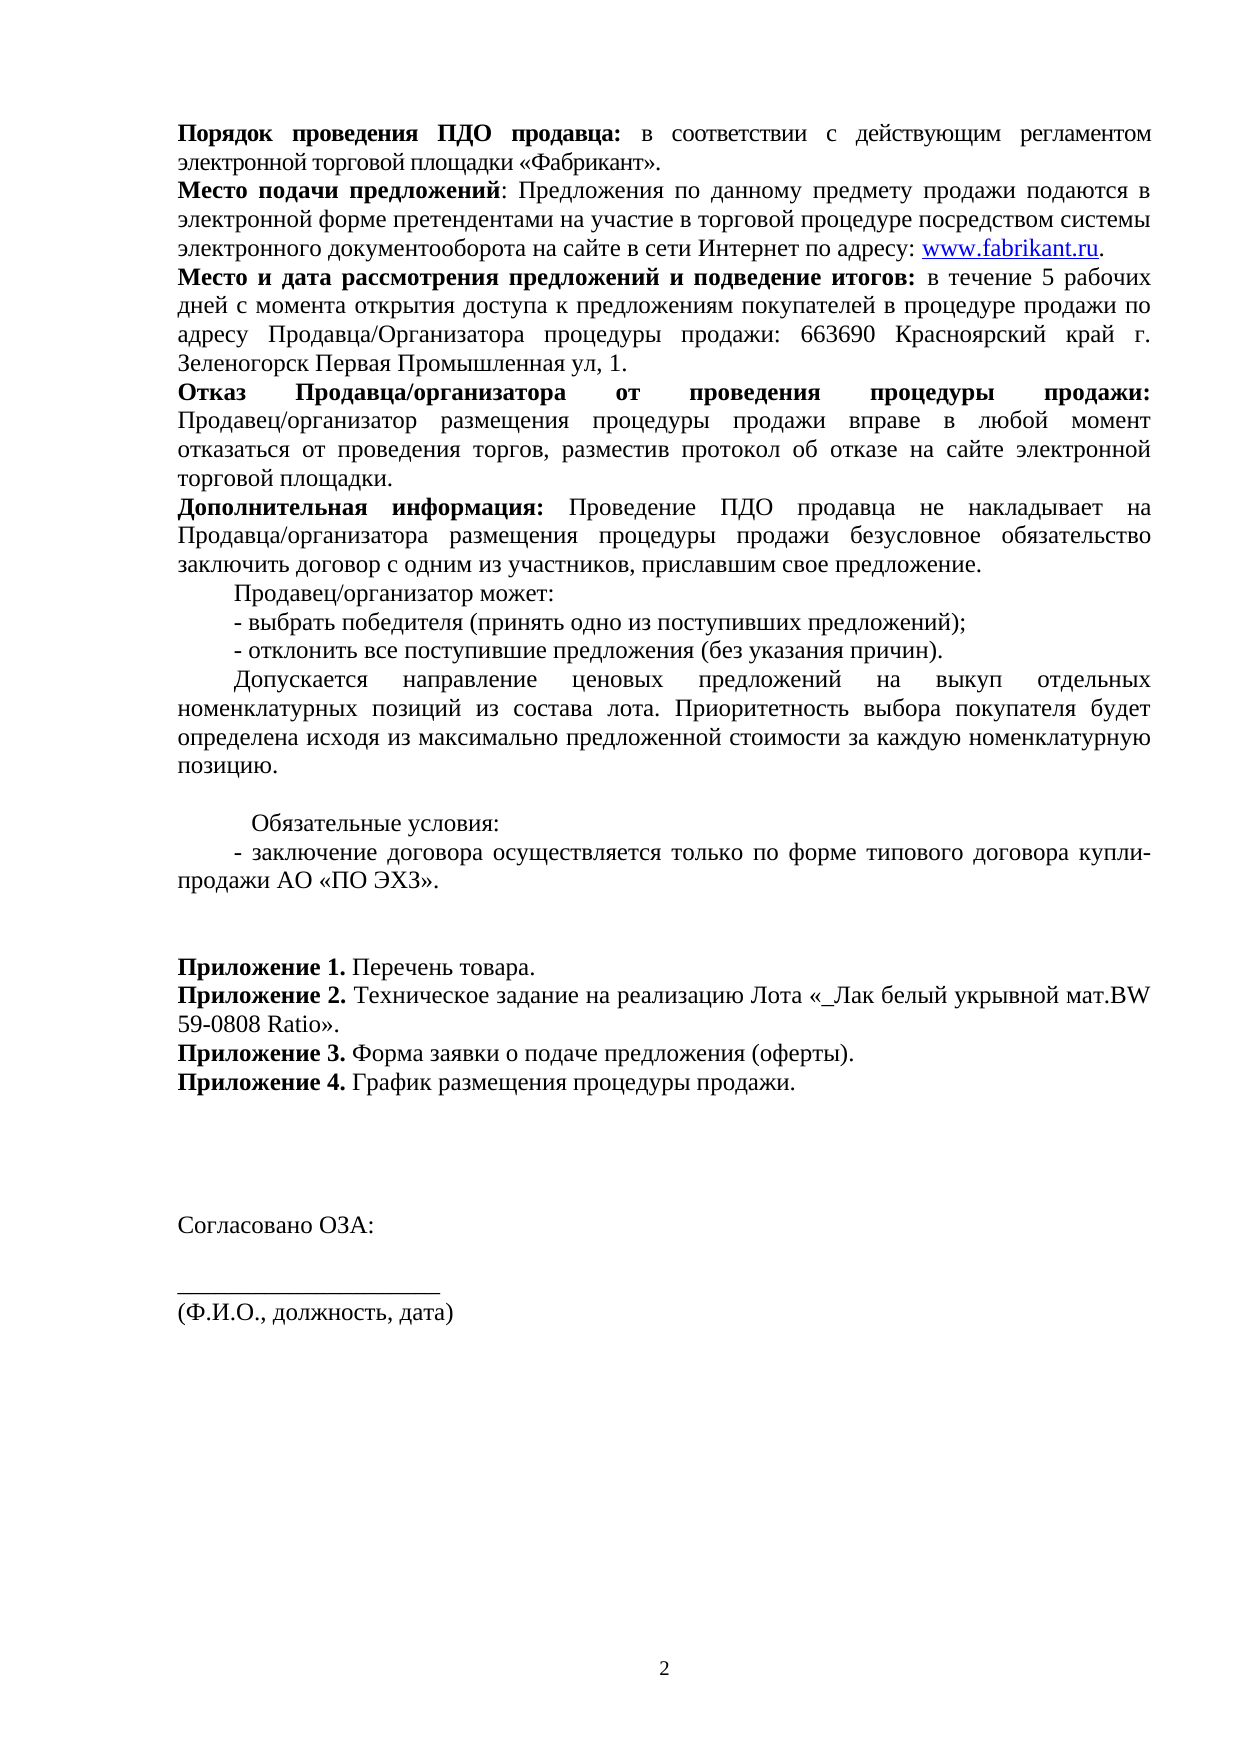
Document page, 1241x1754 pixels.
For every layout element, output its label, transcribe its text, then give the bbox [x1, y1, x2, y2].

text Приложение 2. Техническое задание на реализацию Лота «_Лак белый укрывной мат.BW 59-0808 Ratio». [177, 981, 1152, 1038]
text (Ф.И.О., должность, дата) [177, 1297, 1152, 1326]
text Приложение 3. Форма заявки о подаче предложения (оферты). [177, 1038, 1152, 1067]
text Место и дата рассмотрения предложений и подведение итогов: в течение 5 рабочих дней с момента открытия доступа к предложениям покупателей в процедуре продажи по адресу Продавца/Организатора процедуры продажи: 663690 Красноярский край г. Зеленогорск Первая Промышленная ул, 1. [177, 262, 1152, 377]
text Допускается направление ценовых предложений на выкуп отдельных номенклатурных позиций из состава лота. Приоритетность выбора покупателя будет определена исходя из максимально предложенной стоимости за каждую номенклатурную позицию. [177, 664, 1152, 779]
text - отклонить все поступившие предложения (без указания причин). [177, 636, 1152, 664]
text Приложение 1. Перечень товара. [177, 952, 1152, 981]
text Порядок проведения ПДО продавца: в соответствии с действующим регламентом электронной торговой площадки «Фабрикант». [177, 118, 1152, 176]
text _____________________ [177, 1268, 1152, 1297]
text Место подачи предложений: Предложения по данному предмету продажи подаются в электронной форме претендентами на участие в торговой процедуре посредством системы электронного документооборота на сайте в сети Интернет по адресу: www.fabrikant.ru. [177, 176, 1152, 262]
text Согласовано ОЗА: [177, 1211, 1152, 1239]
text Приложение 4. График размещения процедуры продажи. [177, 1067, 1152, 1096]
text Отказ Продавца/организатора от проведения процедуры продажи: Продавец/организатор размещения процедуры продажи вправе в любой момент отказаться от проведения торгов, разместив протокол об отказе на сайте электронной торговой площадки. [177, 377, 1152, 492]
text - выбрать победителя (принять одно из поступивших предложений); [177, 607, 1152, 636]
text Дополнительная информация: Проведение ПДО продавца не накладывает на Продавца/организатора размещения процедуры продажи безусловное обязательство заключить договор с одним из участников, приславшим свое предложение. [177, 492, 1152, 578]
text Продавец/организатор может: [177, 578, 1152, 607]
text - заключение договора осуществляется только по форме типового договора купли-продажи АО «ПО ЭХЗ». [177, 837, 1152, 894]
text Обязательные условия: [177, 808, 1152, 837]
